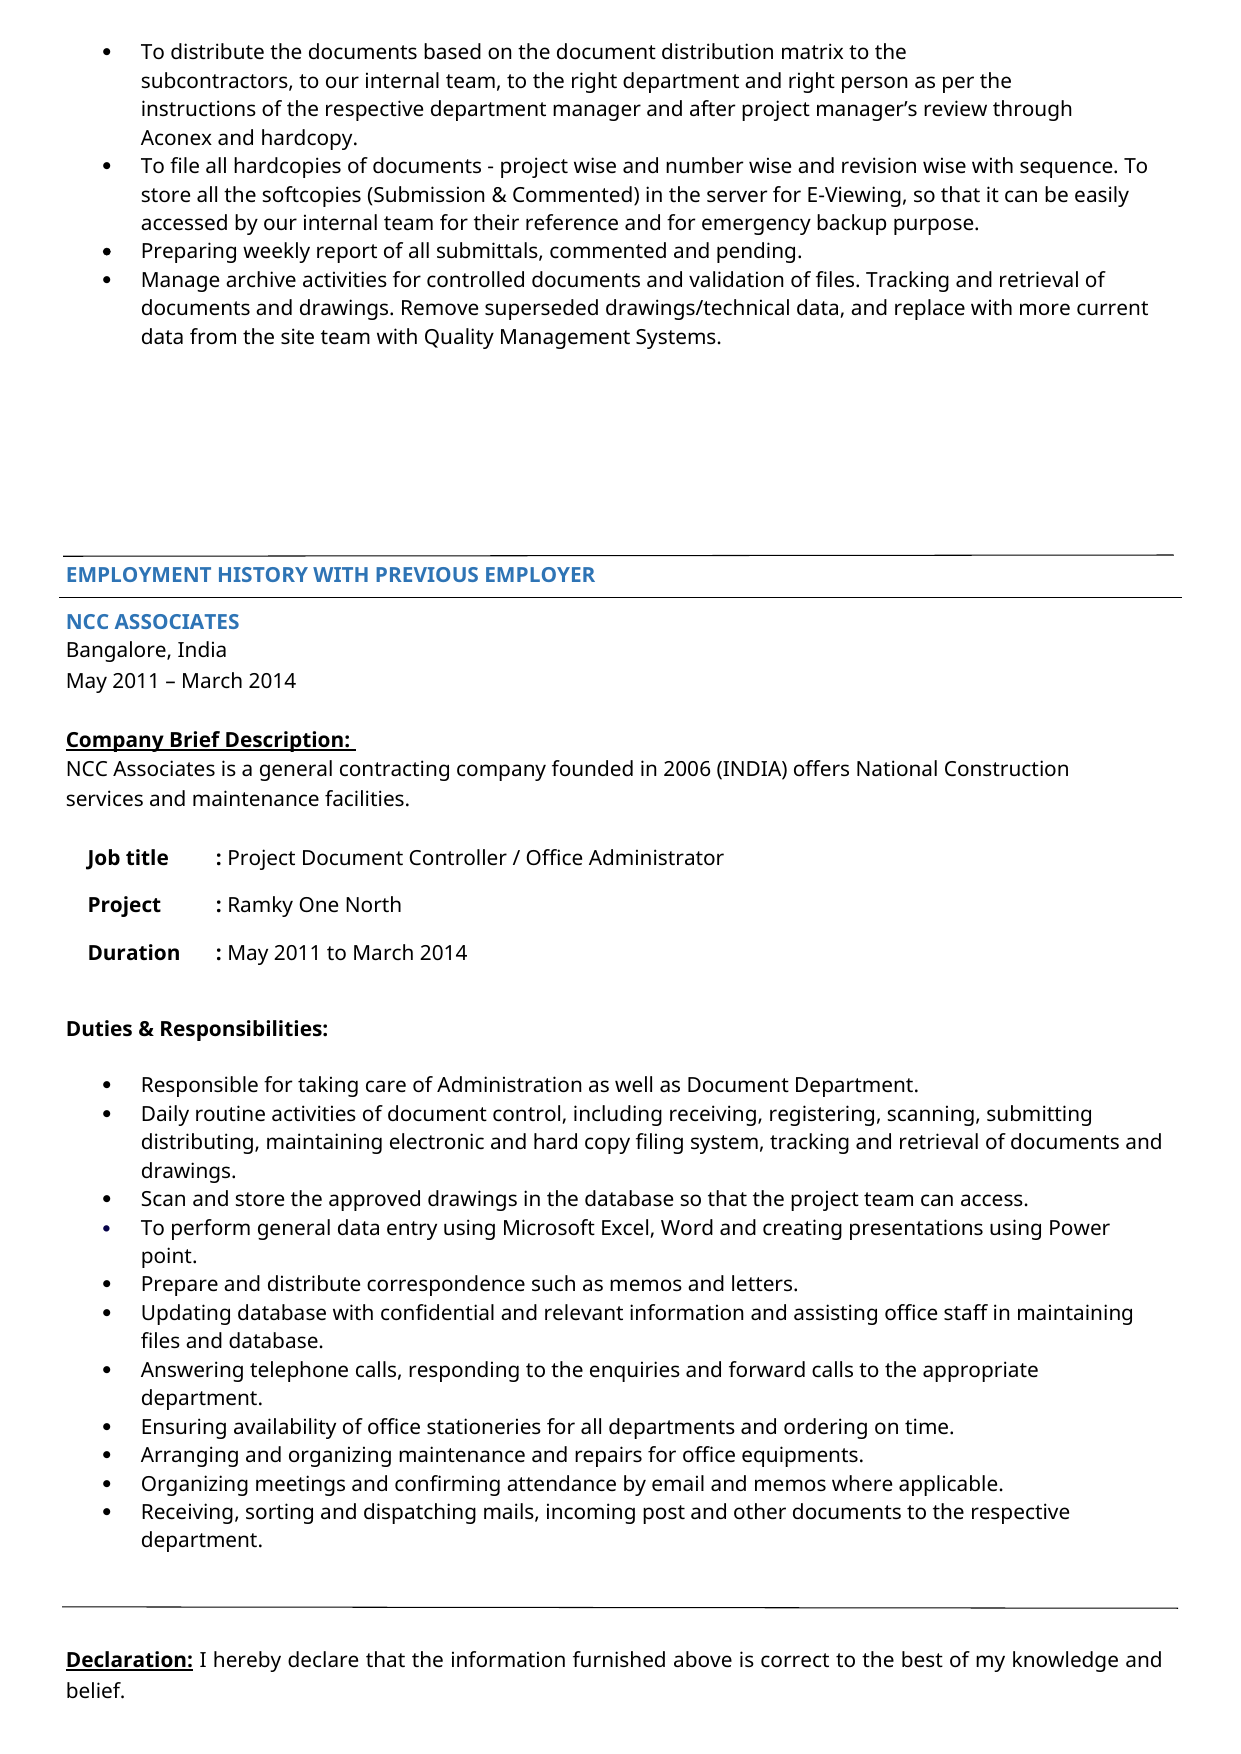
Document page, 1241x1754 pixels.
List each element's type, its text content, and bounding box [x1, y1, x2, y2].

text Duties & Responsibilities: [66, 1014, 1165, 1042]
list To perform general data entry using Microsoft Excel, Word and creating presentations using Power point. [103, 1213, 1165, 1269]
list To file all hardcopies of documents - project wise and number wise and revision wise with sequence. To store all the softcopies (Submission & Commented) in the server for E-Viewing, so that it can be easily accessed by our internal team for their reference and for emergency backup purpose. [103, 151, 1165, 237]
list Prepare and distribute correspondence such as memos and letters. [103, 1269, 1165, 1298]
text services and maintenance facilities. [37, 784, 1165, 813]
text Company Brief Description: [66, 725, 1165, 754]
text Bangalore, India [37, 636, 1165, 664]
text Duration : May 2011 to March 2014 [66, 938, 1165, 966]
list Ensuring availability of office stationeries for all departments and ordering on time. [103, 1412, 1165, 1440]
list Organizing meetings and confirming attendance by email and memos where applicable. [103, 1469, 1165, 1497]
text May 2011 – March 2014 [37, 666, 1165, 694]
list Daily routine activities of document control, including receiving, registering, scanning, submitting distributing, maintaining electronic and hard copy filing system, tracking and retrieval of documents and drawings. [103, 1099, 1165, 1184]
list Scan and store the approved drawings in the database so that the project team can access. [103, 1184, 1165, 1213]
text NCC Associates is a general contracting company founded in 2006 (INDIA) offers National Construction [37, 754, 1165, 782]
list Answering telephone calls, responding to the enquiries and forward calls to the appropriate department. [103, 1355, 1165, 1412]
list Preparing weekly report of all submittals, commented and pending. [103, 237, 1165, 265]
list Responsible for taking care of Administration as well as Document Department. [103, 1071, 1165, 1099]
text instructions of the respective department manager and after project manager’s review through [141, 94, 1165, 123]
text subcontractors, to our internal team, to the right department and right person as per the [141, 66, 1165, 94]
text Aconex and hardcopy. [141, 123, 1165, 151]
text NCC ASSOCIATES [66, 607, 1165, 636]
list To distribute the documents based on the document distribution matrix to the [103, 37, 1165, 66]
list Arranging and organizing maintenance and repairs for office equipments. [103, 1440, 1165, 1469]
list Receiving, sorting and dispatching mails, incoming post and other documents to the respective department. [103, 1497, 1165, 1554]
list Updating database with confidential and relevant information and assisting office staff in maintaining files and database. [103, 1298, 1165, 1355]
list Manage archive activities for controlled documents and validation of files. Tracking and retrieval of documents and drawings. Remove superseded drawings/technical data, and replace with more current data from the site team with Quality Management Systems. [103, 265, 1165, 350]
text EMPLOYMENT HISTORY WITH PREVIOUS EMPLOYER [66, 560, 1165, 588]
text Declaration: I hereby declare that the information furnished above is correct to the best of my knowledge and belief. [66, 1645, 1165, 1704]
text Job title : Project Document Controller / Office Administrator [66, 843, 1165, 872]
text Project : Ramky One North [66, 891, 1165, 919]
